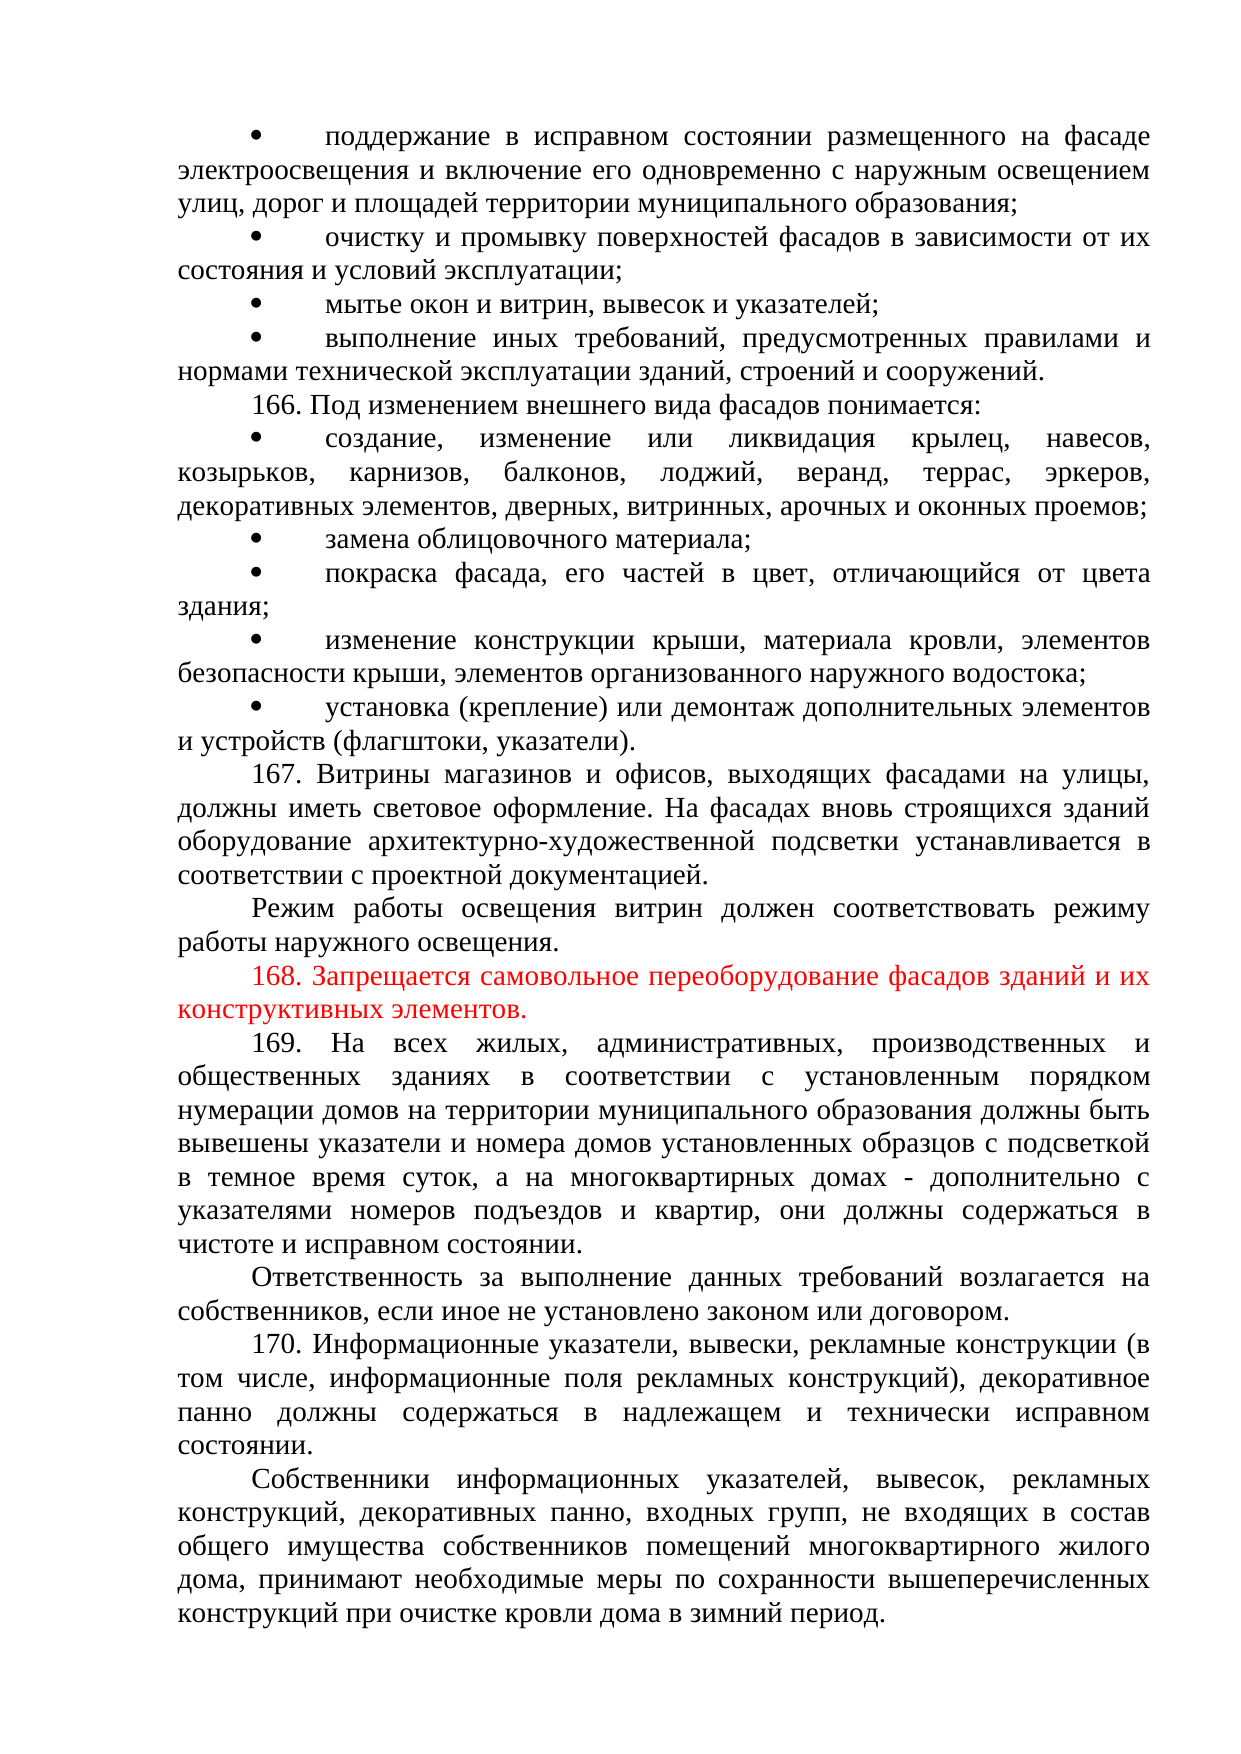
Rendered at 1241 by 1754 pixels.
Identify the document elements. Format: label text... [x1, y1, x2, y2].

text 166. Под изменением внешнего вида фасадов понимается: [177, 387, 1152, 420]
text 170. Информационные указатели, вывески, рекламные конструкции (в том числе, информационные поля рекламных конструкций), декоративное панно должны содержаться в надлежащем и технически исправном состоянии. [177, 1327, 1152, 1461]
list выполнение иных требований, предусмотренных правилами и нормами технической эксплуатации зданий, строений и сооружений. [177, 320, 1152, 387]
text 169. На всех жилых, административных, производственных и общественных зданиях в соответствии с установленным порядком нумерации домов на территории муниципального образования должны быть вывешены указатели и номера домов установленных образцов с подсветкой в темное время суток, а на многоквартирных домах - дополнительно с указателями номеров подъездов и квартир, они должны содержаться в чистоте и исправном состоянии. [177, 1025, 1152, 1259]
list установка (крепление) или демонтаж дополнительных элементов и устройств (флагштоки, указатели). [177, 689, 1152, 756]
list поддержание в исправном состоянии размещенного на фасаде электроосвещения и включение его одновременно с наружным освещением улиц, дорог и площадей территории муниципального образования; [177, 118, 1152, 219]
text 167. Витрины магазинов и офисов, выходящих фасадами на улицы, должны иметь световое оформление. На фасадах вновь строящихся зданий оборудование архитектурно-художественной подсветки устанавливается в соответствии с проектной документацией. [177, 756, 1152, 891]
text Ответственность за выполнение данных требований возлагается на собственников, если иное не установлено законом или договором. [177, 1259, 1152, 1327]
list мытье окон и витрин, вывесок и указателей; [177, 286, 1152, 320]
list покраска фасада, его частей в цвет, отличающийся от цвета здания; [177, 555, 1152, 622]
list создание, изменение или ликвидация крылец, навесов, козырьков, карнизов, балконов, лоджий, веранд, террас, эркеров, декоративных элементов, дверных, витринных, арочных и оконных проемов; [177, 420, 1152, 521]
text Собственники информационных указателей, вывесок, рекламных конструкций, декоративных панно, входных групп, не входящих в состав общего имущества собственников помещений многоквартирного жилого дома, принимают необходимые меры по сохранности вышеперечисленных конструкций при очистке кровли дома в зимний период. [177, 1461, 1152, 1628]
list замена облицовочного материала; [177, 521, 1152, 555]
text Режим работы освещения витрин должен соответствовать режиму работы наружного освещения. [177, 891, 1152, 958]
list очистку и промывку поверхностей фасадов в зависимости от их состояния и условий эксплуатации; [177, 219, 1152, 286]
text 168. Запрещается самовольное переоборудование фасадов зданий и их конструктивных элементов. [177, 958, 1152, 1025]
list изменение конструкции крыши, материала кровли, элементов безопасности крыши, элементов организованного наружного водостока; [177, 622, 1152, 689]
